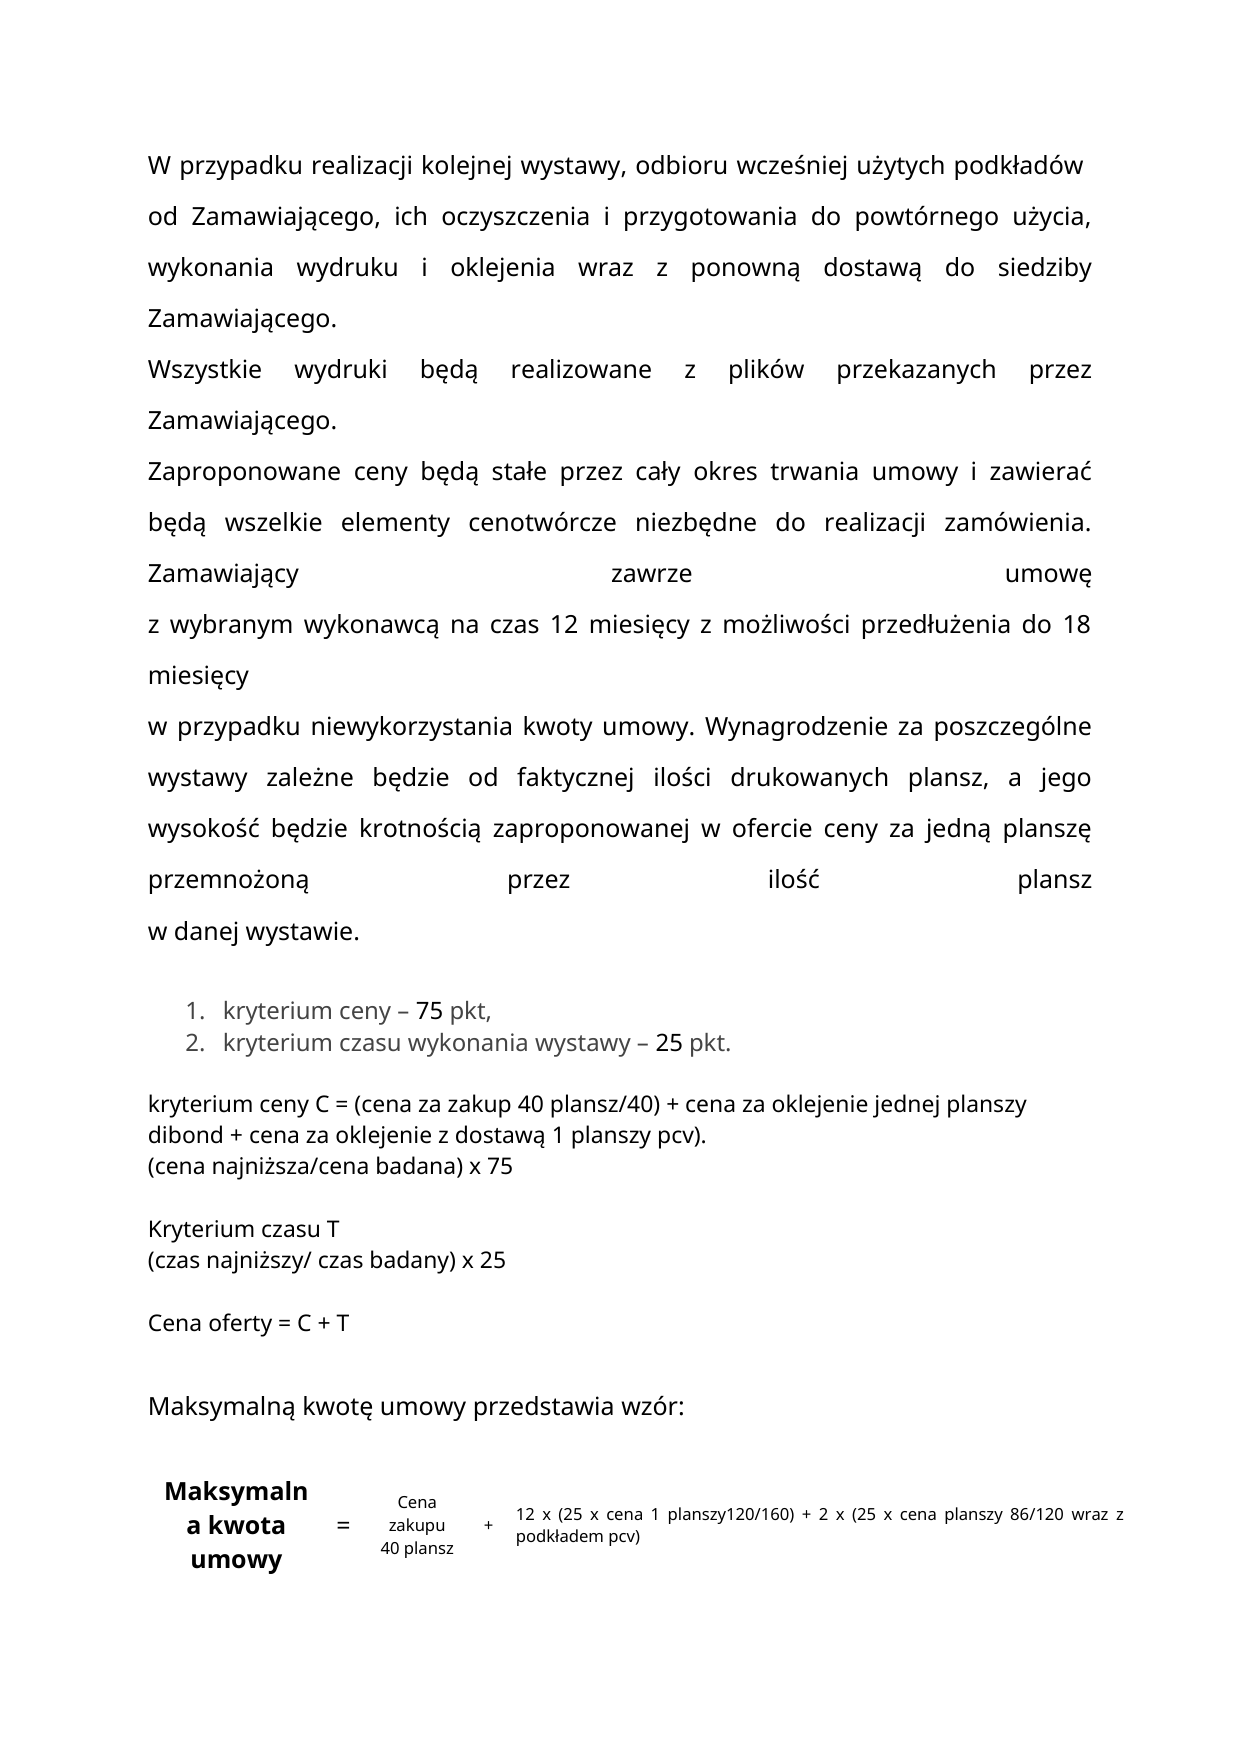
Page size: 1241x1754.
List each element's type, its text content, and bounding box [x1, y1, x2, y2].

text kryterium ceny C = (cena za zakup 40 plansz/40) + cena za oklejenie jednej planszy dibond + cena za oklejenie z dostawą 1 planszy pcv). [148, 1088, 1093, 1150]
table_header = [325, 1474, 361, 1576]
text Zaproponowane ceny będą stałe przez cały okres trwania umowy i zawierać będą wszelkie elementy cenotwórcze niezbędne do realizacji zamówienia. Zamawiający zawrze umowę z wybranym wykonawcą na czas 12 miesięcy z możliwości przedłużenia do 18 miesięcy w przypadku niewykorzystania kwoty umowy. Wynagrodzenie za poszczególne wystawy zależne będzie od faktycznej ilości drukowanych plansz, a jego wysokość będzie krotnością zaproponowanej w ofercie ceny za jedną planszę przemnożoną przez ilość plansz w danej wystawie. [148, 454, 1093, 947]
text Kryterium czasu T [148, 1213, 1093, 1244]
list kryterium czasu wykonania wystawy – 25 pkt. [185, 1026, 1093, 1059]
text Maksymalną kwotę umowy przedstawia wzór: [148, 1389, 1093, 1423]
text Cena oferty = C + T [148, 1307, 1093, 1338]
table_header Cena zakupu 40 plansz [361, 1474, 472, 1576]
list kryterium ceny – 75 pkt, [185, 993, 1093, 1026]
text W przypadku realizacji kolejnej wystawy, odbioru wcześniej użytych podkładów od Zamawiającego, ich oczyszczenia i przygotowania do powtórnego użycia, wykonania wydruku i oklejenia wraz z ponowną dostawą do siedziby Zamawiającego. [148, 148, 1093, 335]
table_header + [473, 1474, 504, 1576]
table_header Maksymalna kwota umowy [148, 1474, 325, 1576]
text Wszystkie wydruki będą realizowane z plików przekazanych przez Zamawiającego. [148, 352, 1093, 437]
table_header 12 x (25 x cena 1 planszy120/160) + 2 x (25 x cena planszy 86/120 wraz z podkładem pcv) [504, 1474, 1137, 1576]
text (czas najniższy/ czas badany) x 25 [148, 1244, 1093, 1275]
text (cena najniższa/cena badana) x 75 [148, 1150, 1093, 1182]
